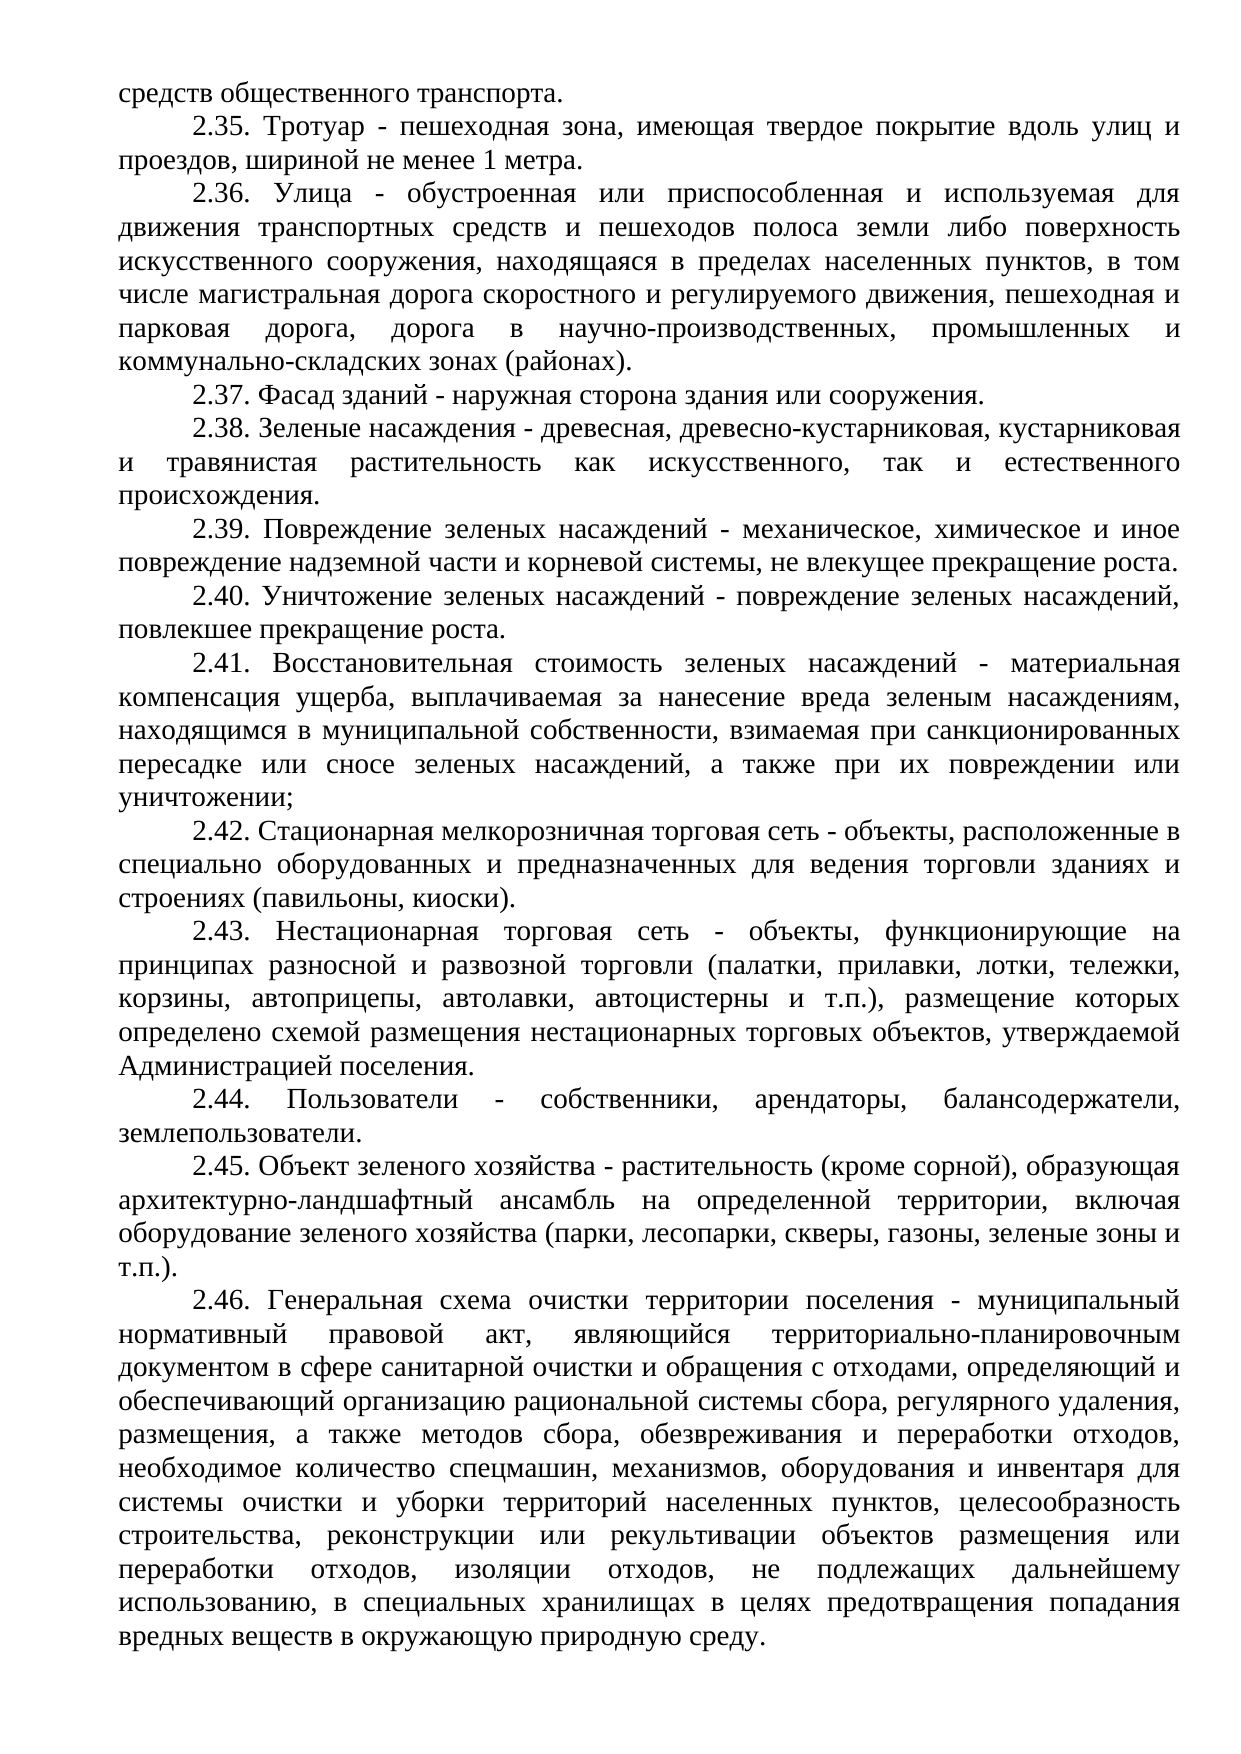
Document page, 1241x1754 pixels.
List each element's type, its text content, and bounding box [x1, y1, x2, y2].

text 2.39. Повреждение зеленых насаждений - механическое, химическое и иное повреждение надземной части и корневой системы, не влекущее прекращение роста. [118, 511, 1181, 578]
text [118, 75, 1181, 108]
text 2.44. Пользователи - собственники, арендаторы, балансодержатели, землепользователи. [118, 1081, 1181, 1148]
text 2.36. Улица - обустроенная или приспособленная и используемая для движения транспортных средств и пешеходов полоса земли либо поверхность искусственного сооружения, находящаяся в пределах населенных пунктов, в том числе магистральная дорога скоростного и регулируемого движения, пешеходная и парковая дорога, дорога в научно-производственных, промышленных и коммунально-складских зонах (районах). [118, 176, 1181, 377]
text 2.35. Тротуар - пешеходная зона, имеющая твердое покрытие вдоль улиц и проездов, шириной не менее . [118, 108, 1181, 176]
text 2.45. Объект зеленого хозяйства - растительность (кроме сорной), образующая архитектурно-ландшафтный ансамбль на определенной территории, включая оборудование зеленого хозяйства (парки, лесопарки, скверы, газоны, зеленые зоны и т.п.). [118, 1148, 1181, 1282]
text 2.42. Стационарная мелкорозничная торговая сеть - объекты, расположенные в специально оборудованных и предназначенных для ведения торговли зданиях и строениях (павильоны, киоски). [118, 813, 1181, 913]
text 2.38. Зеленые насаждения - древесная, древесно-кустарниковая, кустарниковая и травянистая растительность как искусственного, так и естественного происхождения. [118, 410, 1181, 511]
text 2.40. Уничтожение зеленых насаждений - повреждение зеленых насаждений, повлекшее прекращение роста. [118, 578, 1181, 645]
text 2.41. Восстановительная стоимость зеленых насаждений - материальная компенсация ущерба, выплачиваемая за нанесение вреда зеленым насаждениям, находящимся в муниципальной собственности, взимаемая при санкционированных пересадке или сносе зеленых насаждений, а также при их повреждении или уничтожении; [118, 645, 1181, 813]
text 2.46. Генеральная схема очистки территории поселения - муниципальный нормативный правовой акт, являющийся территориально-планировочным документом в сфере санитарной очистки и обращения с отходами, определяющий и обеспечивающий организацию рациональной системы сбора, регулярного удаления, размещения, а также методов сбора, обезвреживания и переработки отходов, необходимое количество спецмашин, механизмов, оборудования и инвентаря для системы очистки и уборки территорий населенных пунктов, целесообразность строительства, реконструкции или рекультивации объектов размещения или переработки отходов, изоляции отходов, не подлежащих дальнейшему использованию, в специальных хранилищах в целях предотвращения попадания вредных веществ в окружающую природную среду. [118, 1282, 1181, 1651]
text 2.43. Нестационарная торговая сеть - объекты, функционирующие на принципах разносной и развозной торговли (палатки, прилавки, лотки, тележки, корзины, автоприцепы, автолавки, автоцистерны и т.п.), размещение которых определено схемой размещения нестационарных торговых объектов, утверждаемой Администрацией поселения. [118, 913, 1181, 1081]
text 2.37. Фасад зданий - наружная сторона здания или сооружения. [118, 377, 1181, 410]
